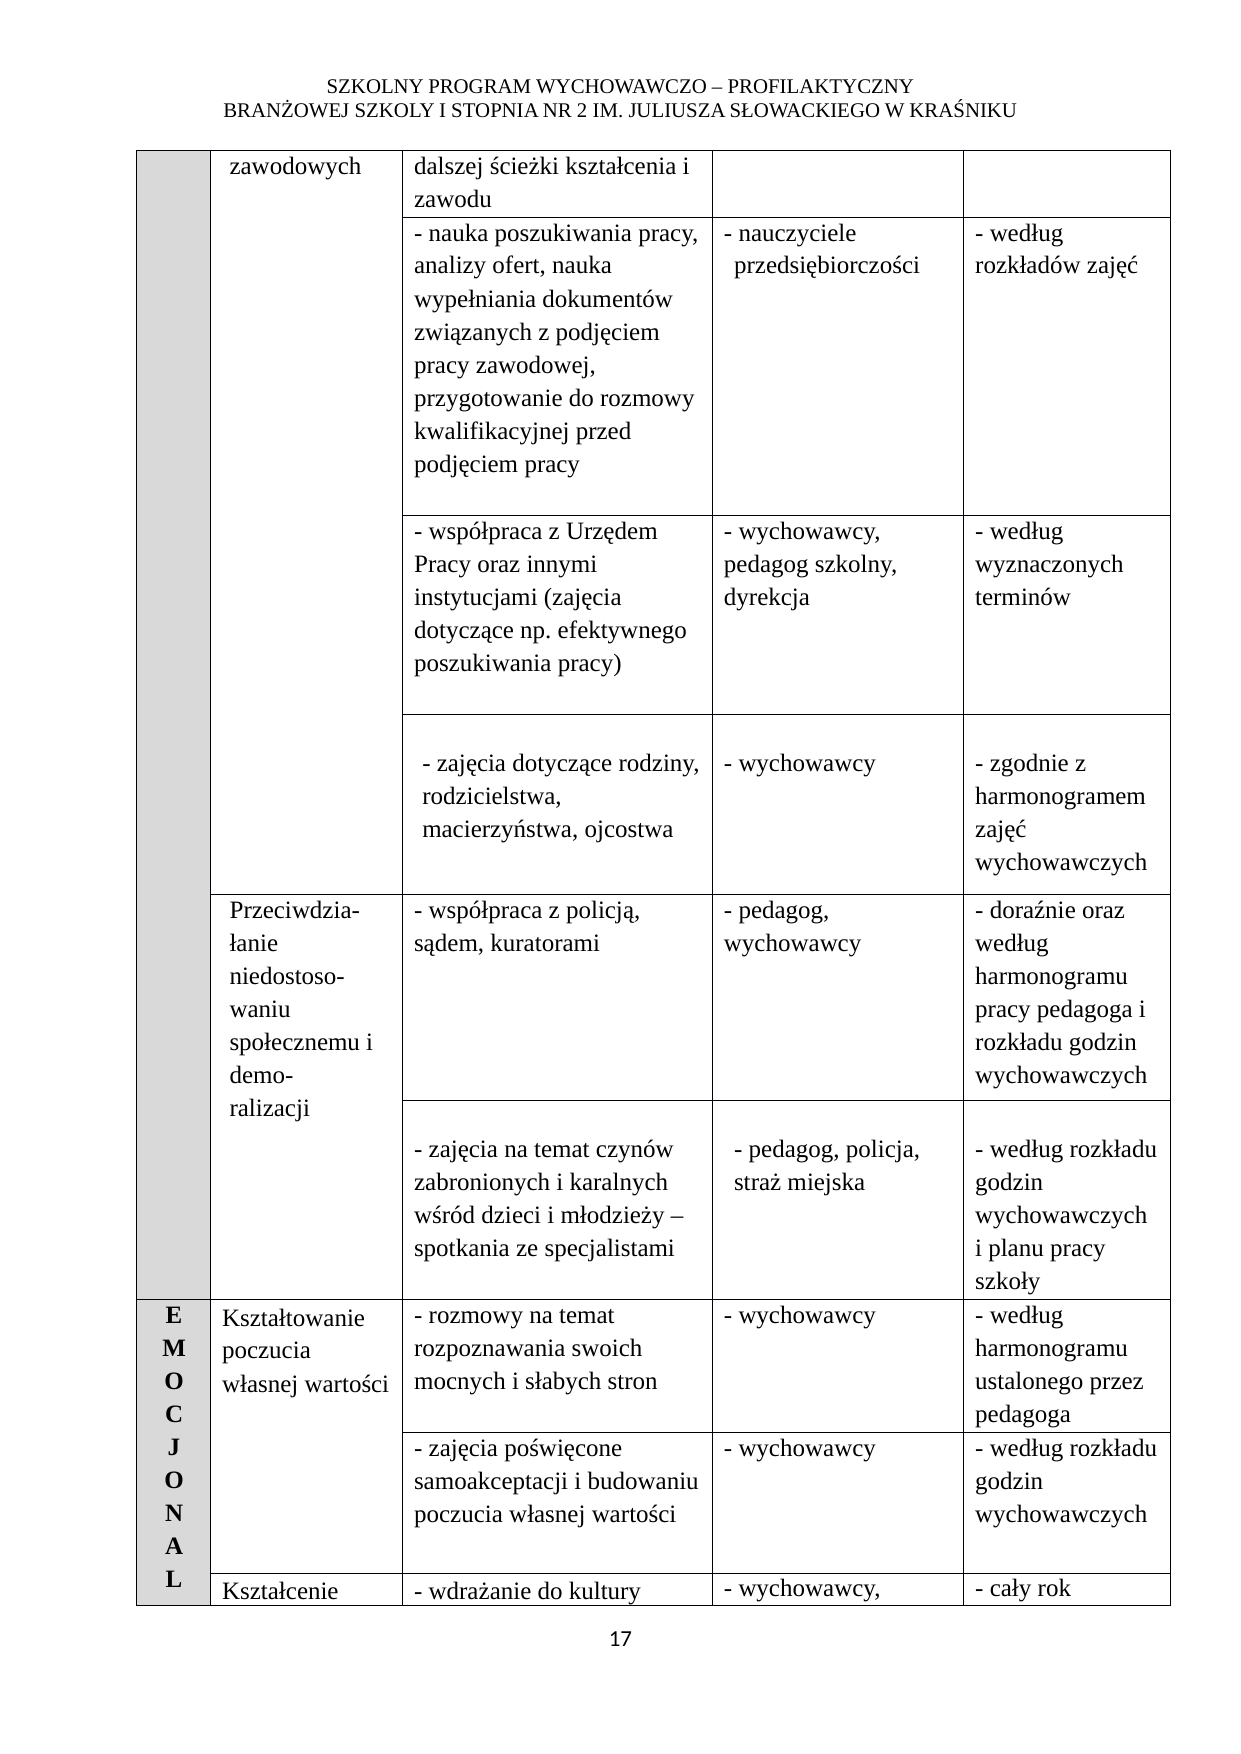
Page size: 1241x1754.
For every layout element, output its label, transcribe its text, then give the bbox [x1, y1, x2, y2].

table_cell - zajęcia dotyczące rodziny, rodzicielstwa, macierzyństwa, ojcostwa [403, 715, 712, 894]
table_cell - pedagog, wychowawcy [713, 895, 963, 1100]
table_cell - wychowawcy [713, 715, 963, 894]
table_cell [211, 151, 402, 894]
table_cell - zgodnie z harmonogramem zajęć wychowawczych [964, 715, 1170, 894]
table_cell - według harmonogramu ustalonego przez pedagoga [964, 1300, 1170, 1432]
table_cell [964, 151, 1170, 217]
table_cell - doraźnie oraz według harmonogramu pracy pedagoga i rozkładu godzin wychowawczych [964, 895, 1170, 1100]
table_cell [403, 1574, 712, 1605]
table_cell - nauczyciele przedsiębiorczości [713, 218, 963, 515]
table_cell - współpraca z Urzędem Pracy oraz innymi instytucjami (zajęcia dotyczące np. efektywnego poszukiwania pracy) [403, 516, 712, 714]
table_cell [713, 1574, 963, 1605]
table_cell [713, 151, 963, 217]
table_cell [211, 1574, 402, 1605]
table_cell Kształtowanie poczucia własnej wartości [211, 1300, 402, 1572]
table_cell - współpraca z policją, sądem, kuratorami [403, 895, 712, 1100]
table_cell - cały rok [964, 1574, 1170, 1605]
table_cell - zajęcia poświęcone samoakceptacji i budowaniu poczucia własnej wartości [403, 1433, 712, 1572]
table_cell - wychowawcy [713, 1433, 963, 1572]
table_cell - według rozkładu godzin wychowawczych i planu pracy szkoły [964, 1101, 1170, 1299]
table_cell - według wyznaczonych terminów [964, 516, 1170, 714]
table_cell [403, 151, 712, 217]
table_cell - zajęcia na temat czynów zabronionych i karalnych wśród dzieci i młodzieży – spotkania ze specjalistami [403, 1101, 712, 1299]
table_cell EMOCJONALNA [137, 1300, 210, 1605]
table_cell Przeciwdzia-łanie niedostoso-waniu społecznemu i demo- ralizacji [211, 895, 402, 1299]
table_cell - według rozkładów zajęć [964, 218, 1170, 515]
table_cell - rozmowy na temat rozpoznawania swoich mocnych i słabych stron [403, 1300, 712, 1432]
table_cell - nauka poszukiwania pracy, analizy ofert, nauka wypełniania dokumentów związanych z podjęciem pracy zawodowej, przygotowanie do rozmowy kwalifikacyjnej przed podjęciem pracy [403, 218, 712, 515]
table_cell - pedagog, policja, straż miejska [713, 1101, 963, 1299]
table_cell - wychowawcy, pedagog szkolny, dyrekcja [713, 516, 963, 714]
table_cell - wychowawcy [713, 1300, 963, 1432]
table_cell - według rozkładu godzin wychowawczych [964, 1433, 1170, 1572]
